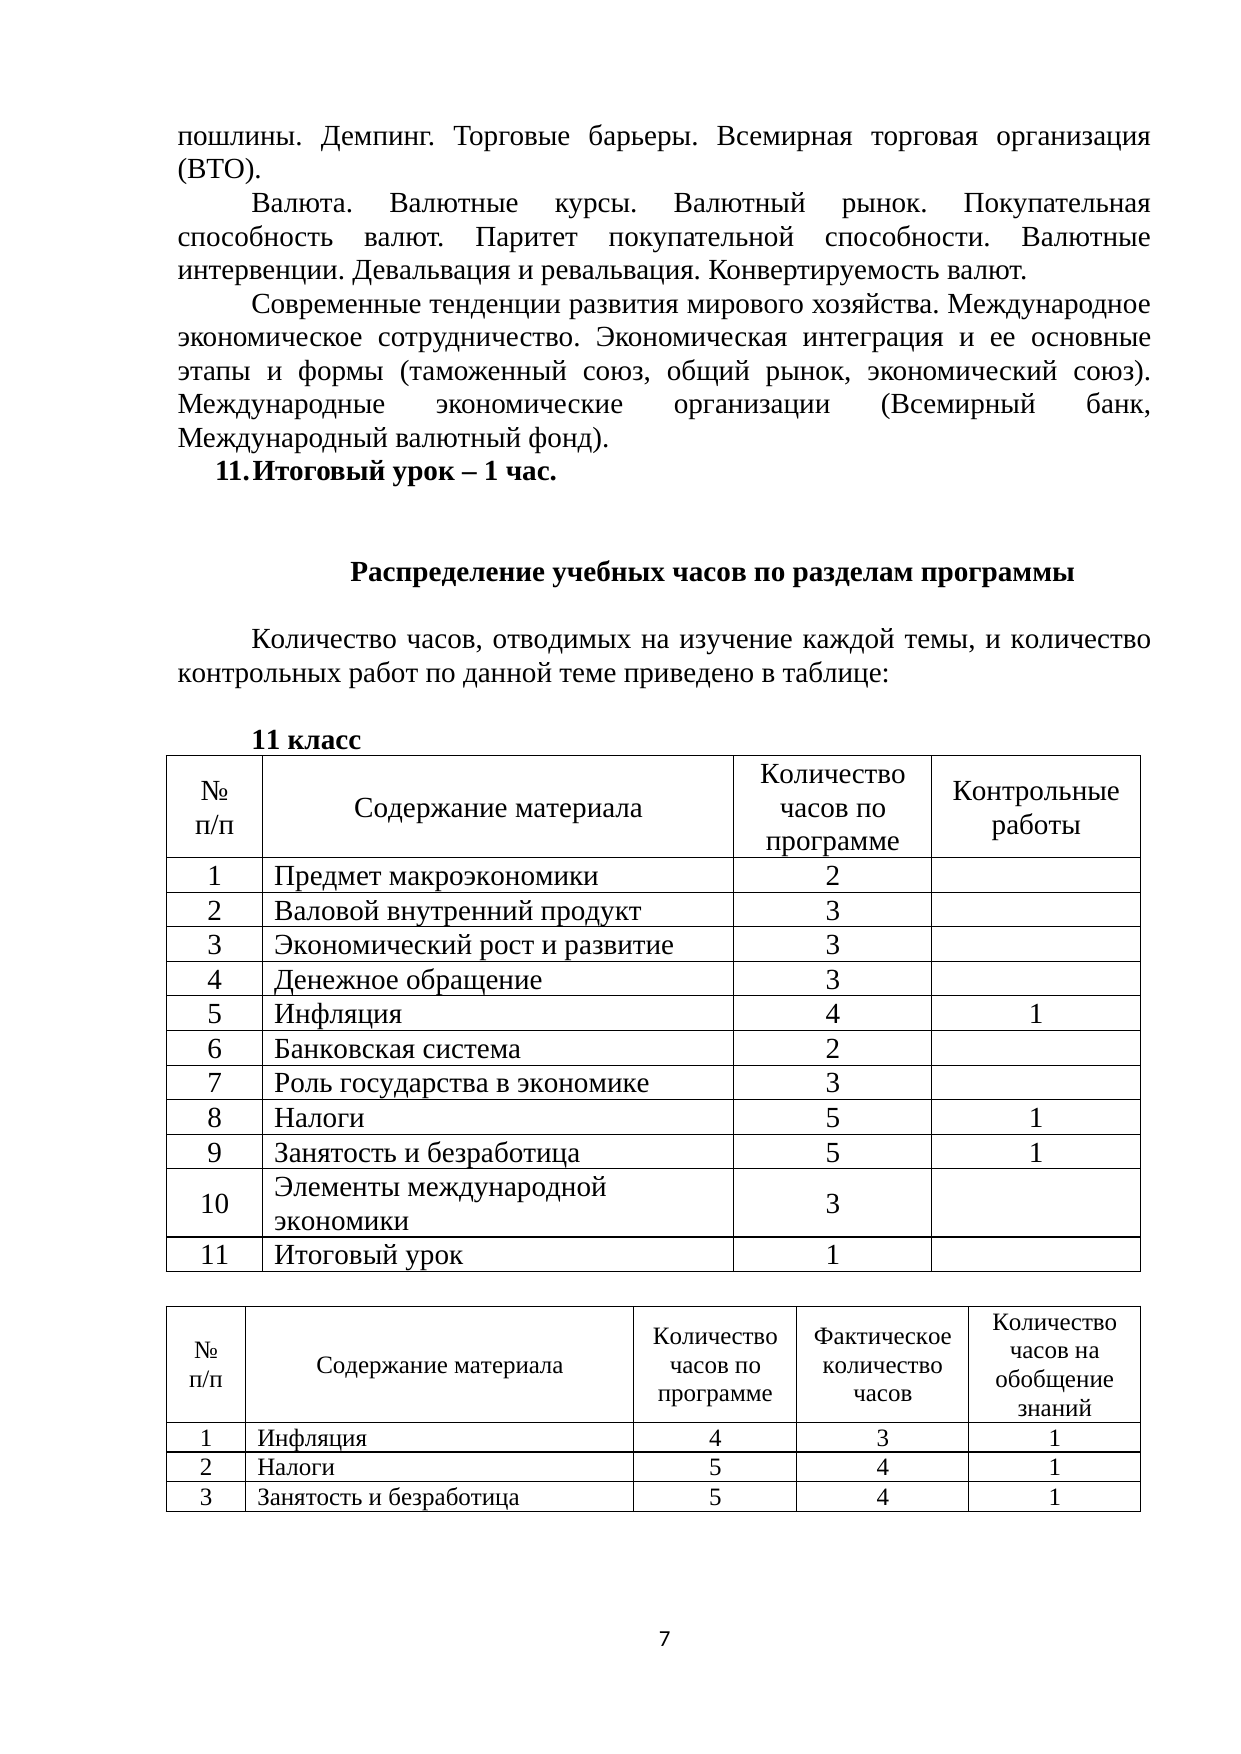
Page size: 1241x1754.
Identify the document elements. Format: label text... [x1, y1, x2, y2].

table_cell 5 [734, 1135, 931, 1168]
table_cell 9 [167, 1135, 262, 1168]
table_cell Элементы международной экономики [263, 1169, 733, 1236]
table_header Содержание материала [246, 1307, 633, 1422]
table_cell 4 [167, 962, 262, 995]
table_cell Валовой внутренний продукт [263, 893, 733, 926]
table_cell 11 [167, 1238, 262, 1271]
table_cell 7 [167, 1066, 262, 1099]
table_cell [932, 927, 1140, 961]
table_cell Занятость и безработица [246, 1482, 633, 1511]
table_cell Денежное обращение [263, 962, 733, 995]
table_cell [932, 1238, 1140, 1271]
table_header Количество часов по программе [634, 1307, 796, 1422]
table_cell Итоговый урок [263, 1238, 733, 1271]
table_header Содержание материала [263, 756, 733, 857]
table_cell [932, 962, 1140, 995]
table_cell 10 [167, 1169, 262, 1236]
table_cell 2 [734, 1031, 931, 1064]
table_cell 5 [634, 1482, 796, 1511]
table_cell 3 [167, 927, 262, 961]
table_cell 4 [634, 1423, 796, 1451]
table_header Контрольные работы [932, 756, 1140, 857]
list Распределение учебных часов по разделам программы [274, 554, 1152, 588]
table_cell 1 [932, 996, 1140, 1030]
table_cell 2 [734, 858, 931, 892]
table_cell 5 [167, 996, 262, 1030]
table_cell Занятость и безработица [263, 1135, 733, 1168]
table_cell Экономический рост и развитие [263, 927, 733, 961]
table_cell 4 [797, 1453, 968, 1481]
table_cell Предмет макроэкономики [263, 858, 733, 892]
table_header № п/п [167, 1307, 245, 1422]
table_cell Налоги [263, 1100, 733, 1134]
table_cell 3 [734, 1169, 931, 1236]
table_cell Роль государства в экономике [263, 1066, 733, 1099]
table_cell Инфляция [263, 996, 733, 1030]
table_cell 6 [167, 1031, 262, 1064]
table_cell 1 [932, 1135, 1140, 1168]
table_cell 1 [167, 1423, 245, 1451]
table_cell 3 [734, 1066, 931, 1099]
table_cell 1 [167, 858, 262, 892]
table_header № п/п [167, 756, 262, 857]
text Количество часов, отводимых на изучение каждой темы, и количество контрольных работ по данной теме приведено в таблице: [177, 621, 1152, 688]
text Современные тенденции развития мирового хозяйства. Международное экономическое сотрудничество. Экономическая интеграция и ее основные этапы и формы (таможенный союз, общий рынок, экономический союз). Международные экономические организации (Всемирный банк, Международный валютный фонд). [177, 286, 1152, 453]
table_cell Инфляция [246, 1423, 633, 1451]
table_cell 1 [932, 1100, 1140, 1134]
table_header Количество часов по программе [734, 756, 931, 857]
table_cell Налоги [246, 1453, 633, 1481]
table_cell 2 [167, 893, 262, 926]
table_cell 3 [797, 1423, 968, 1451]
table_cell 5 [734, 1100, 931, 1134]
table_cell Банковская система [263, 1031, 733, 1064]
text Валюта. Валютные курсы. Валютный рынок. Покупательная способность валют. Паритет покупательной способности. Валютные интервенции. Девальвация и ревальвация. Конвертируемость валют. [177, 185, 1152, 286]
table_cell 1 [969, 1423, 1140, 1451]
text 11 класс [177, 722, 1152, 755]
table_cell 3 [734, 962, 931, 995]
table_cell [932, 893, 1140, 926]
table_cell [932, 1169, 1140, 1236]
table_cell 5 [634, 1453, 796, 1481]
table_cell [932, 1066, 1140, 1099]
table_cell 1 [969, 1482, 1140, 1511]
table_cell 1 [734, 1238, 931, 1271]
table_cell [932, 858, 1140, 892]
table_cell 3 [734, 927, 931, 961]
table_cell 3 [167, 1482, 245, 1511]
table_cell 4 [797, 1482, 968, 1511]
table_header Количество часов на обобщение знаний [969, 1307, 1140, 1422]
table_cell 1 [969, 1453, 1140, 1481]
list Итоговый урок – 1 час. [215, 453, 1152, 487]
table_cell 2 [167, 1453, 245, 1481]
table_cell 8 [167, 1100, 262, 1134]
table_cell 4 [734, 996, 931, 1030]
table_cell 3 [734, 893, 931, 926]
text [177, 118, 1152, 185]
table_cell [932, 1031, 1140, 1064]
table_header Фактическое количество часов [797, 1307, 968, 1422]
